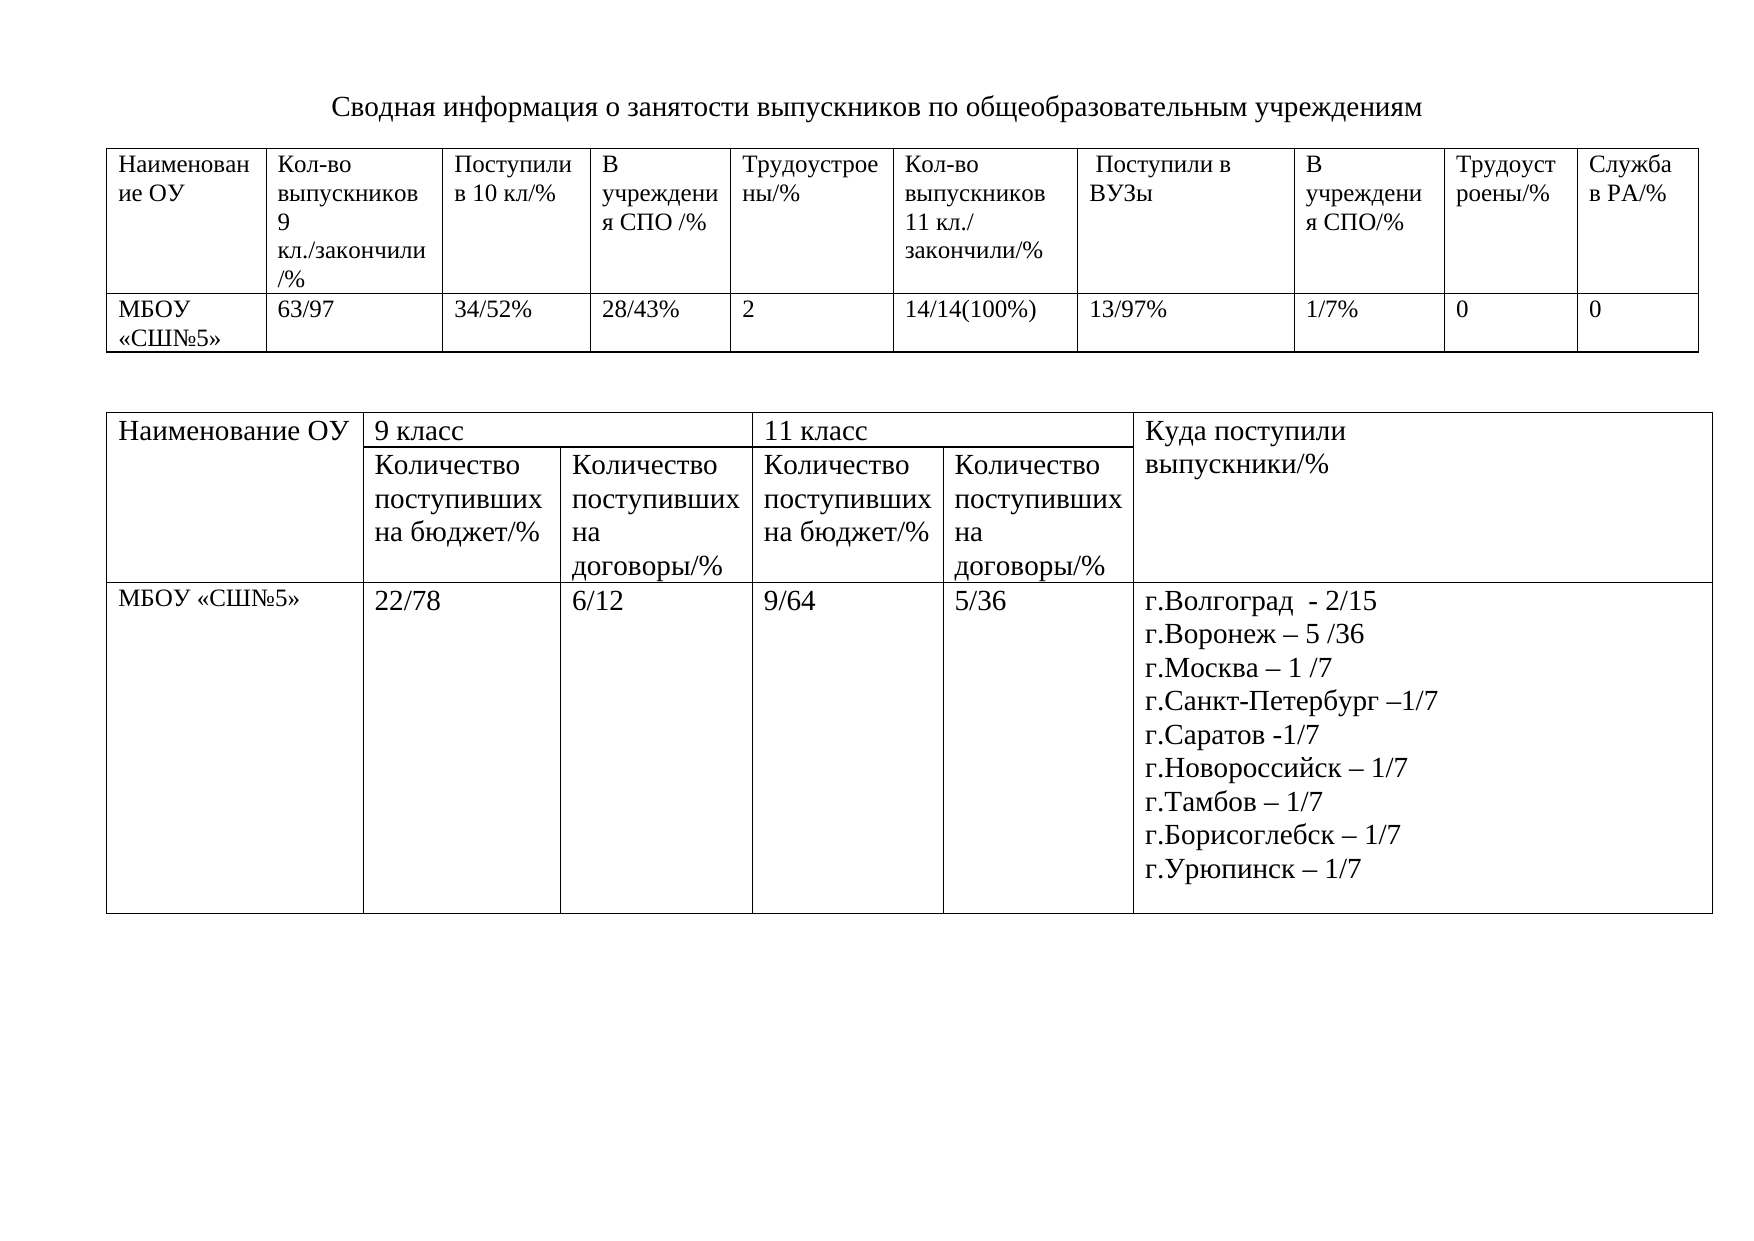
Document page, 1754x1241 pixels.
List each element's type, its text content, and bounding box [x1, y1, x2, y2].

table_header Служба в РА/% [1578, 149, 1698, 293]
table_cell 1/7% [1295, 294, 1444, 351]
table_cell г.Волгоград - 2/15 г.Воронеж – 5 /36 г.Москва – 1 /7 г.Санкт-Петербург –1/7 г.Саратов -1/7 г.Новороссийск – 1/7 г.Тамбов – 1/7 г.Борисоглебск – 1/7 г.Урюпинск – 1/7 [1134, 583, 1712, 912]
table_cell Количество поступивших на договоры/% [561, 448, 752, 582]
table_cell МБОУ «СШ№5» [107, 294, 266, 351]
table_cell МБОУ «СШ№5» [107, 583, 363, 912]
table_header Наименование ОУ [107, 149, 266, 293]
table_header Поступили в ВУЗы [1078, 149, 1294, 293]
table_cell 14/14(100%) [894, 294, 1077, 351]
table_cell 2 [731, 294, 893, 351]
table_header 9 класс [364, 413, 752, 446]
table_header В учреждения СПО/% [1295, 149, 1444, 293]
table_header Трудоустроены/% [1445, 149, 1577, 293]
table_header Трудоустроены/% [731, 149, 893, 293]
table_cell 6/12 [561, 583, 752, 912]
table_header Кол-во выпускников 9 кл./закончили/% [267, 149, 442, 293]
table_header Поступили в 10 кл/% [443, 149, 590, 293]
table_cell 5/36 [944, 583, 1133, 912]
table_cell Количество поступивших на бюджет/% [364, 448, 560, 582]
table_header Кол-во выпускников 11 кл./ закончили/% [894, 149, 1077, 293]
table_header В учреждения СПО /% [591, 149, 730, 293]
table_cell 22/78 [364, 583, 560, 912]
table_cell 9/64 [753, 583, 943, 912]
table_cell 28/43% [591, 294, 730, 351]
table_cell 0 [1445, 294, 1577, 351]
table_header 11 класс [753, 413, 1133, 446]
table_cell 0 [1578, 294, 1698, 351]
table_header Наименование ОУ [107, 413, 363, 582]
table_header Куда поступили выпускники/% [1134, 413, 1712, 582]
table_cell 34/52% [443, 294, 590, 351]
table_cell Количество поступивших на договоры/% [944, 448, 1133, 582]
table_cell Количество поступивших на бюджет/% [753, 448, 943, 582]
table_cell 63/97 [267, 294, 442, 351]
text Сводная информация о занятости выпускников по общеобразовательным учреждениям [118, 89, 1636, 122]
table_cell 13/97% [1078, 294, 1294, 351]
